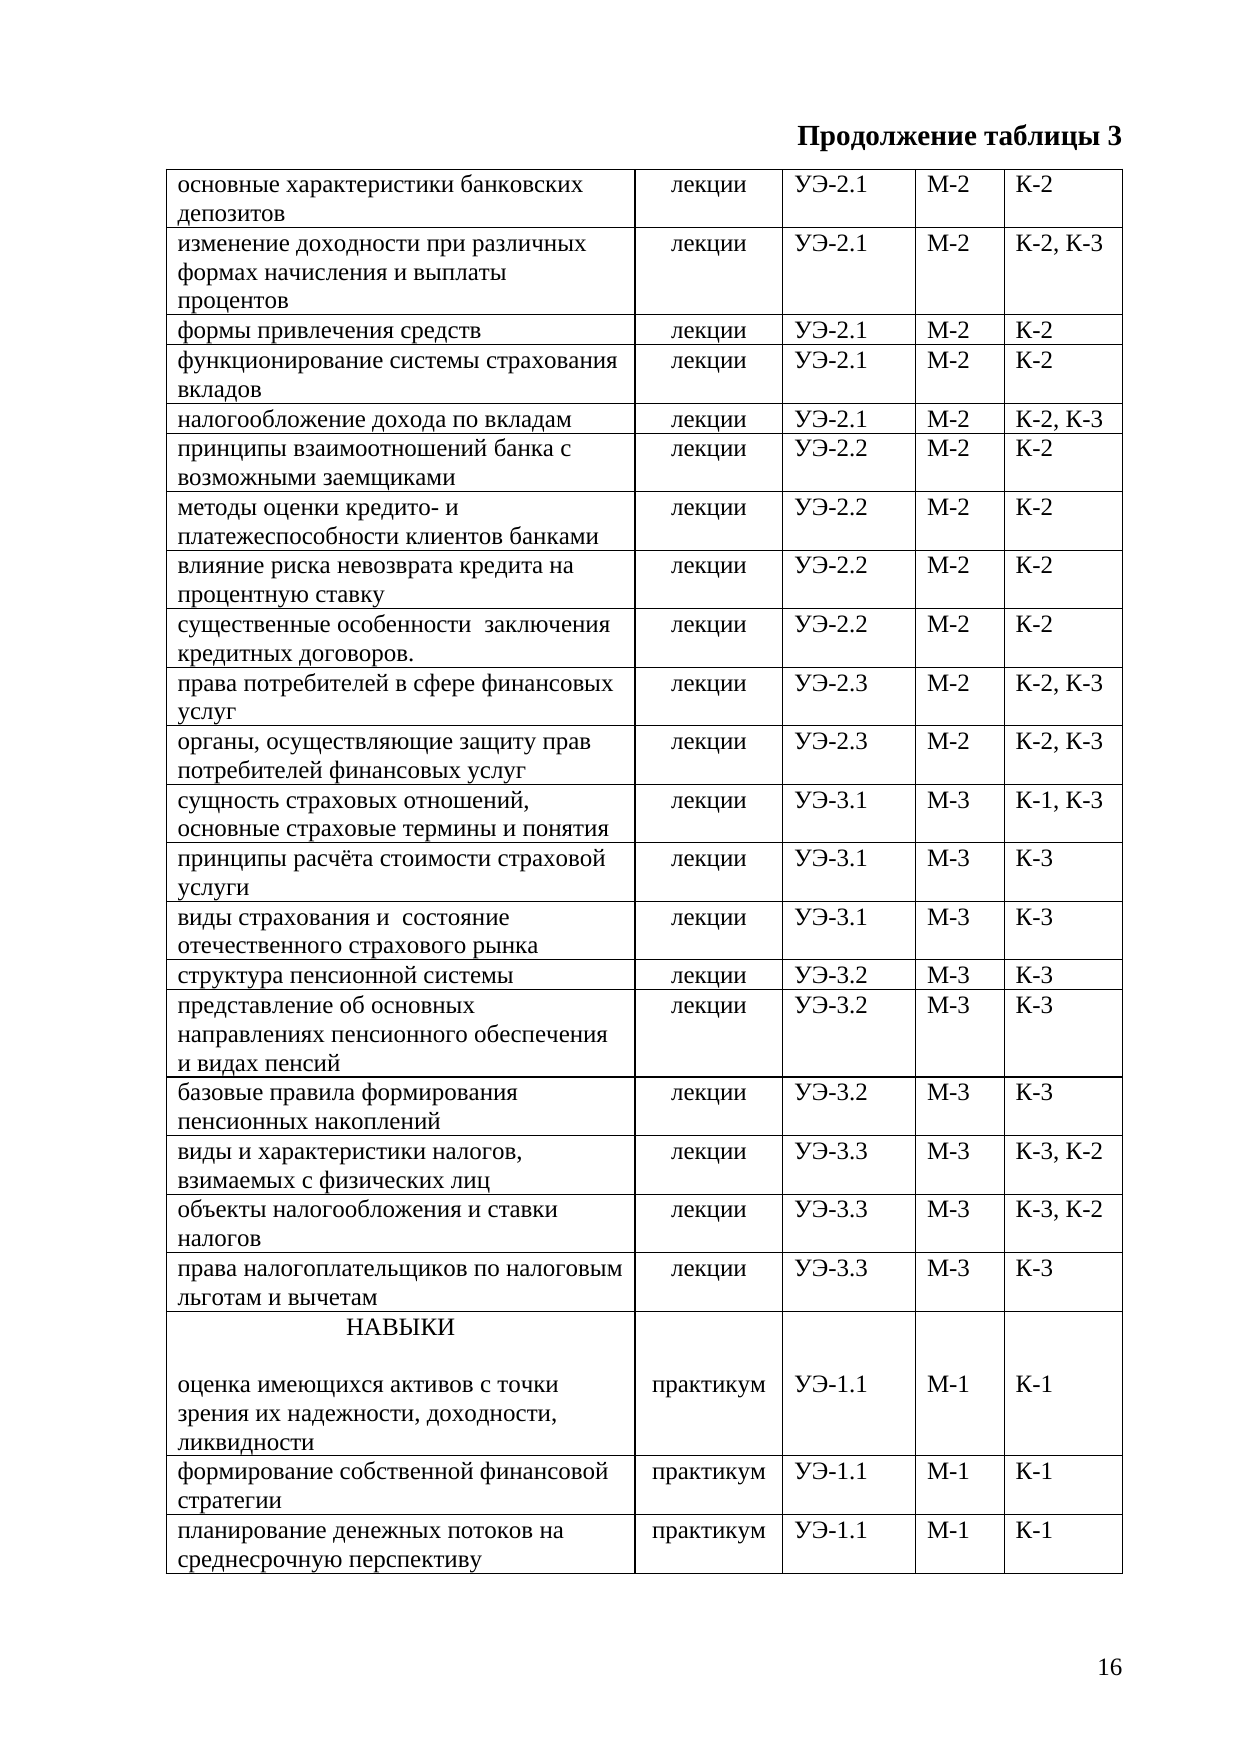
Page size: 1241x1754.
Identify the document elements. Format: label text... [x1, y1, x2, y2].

table_cell УЭ-2.2 [783, 609, 915, 667]
table_cell М-2 [916, 345, 1004, 403]
table_cell [783, 1312, 915, 1369]
table_cell лекции [636, 843, 782, 901]
table_cell К-1 [1005, 1515, 1122, 1572]
table_cell К-1 [1005, 1369, 1122, 1455]
table_cell [1005, 1312, 1122, 1369]
table_cell лекции [636, 228, 782, 314]
table_cell лекции [636, 345, 782, 403]
table_cell К-2 [1005, 609, 1122, 667]
table_cell лекции [636, 551, 782, 608]
table_cell формы привлечения средств [167, 315, 634, 344]
table_cell М-3 [916, 990, 1004, 1076]
table_cell права налогоплательщиков по налоговым льготам и вычетам [167, 1253, 634, 1311]
table_cell налогообложение дохода по вкладам [167, 404, 634, 432]
table_cell УЭ-2.3 [783, 668, 915, 725]
table_cell лекции [636, 609, 782, 667]
table_cell М-2 [916, 492, 1004, 549]
table_cell УЭ-2.1 [783, 404, 915, 432]
table_cell М-2 [916, 551, 1004, 608]
table_cell К-3, К-2 [1005, 1195, 1122, 1252]
table_cell К-2, К-3 [1005, 668, 1122, 725]
table_cell УЭ-2.3 [783, 726, 915, 784]
table_cell УЭ-2.1 [783, 345, 915, 403]
table_cell практикум [636, 1369, 782, 1455]
table_cell М-2 [916, 404, 1004, 432]
table_cell объекты налогообложения и ставки налогов [167, 1195, 634, 1252]
table_cell лекции [636, 785, 782, 842]
table_cell лекции [636, 434, 782, 491]
table_cell К-2 [1005, 551, 1122, 608]
table_cell М-3 [916, 1078, 1004, 1135]
table_cell влияние риска невозврата кредита на процентную ставку [167, 551, 634, 608]
table_cell М-2 [916, 228, 1004, 314]
table_header УЭ-2.1 [783, 170, 915, 227]
table_cell принципы взаимоотношений банка с возможными заемщиками [167, 434, 634, 491]
table_cell К-2 [1005, 492, 1122, 549]
table_cell практикум [636, 1456, 782, 1514]
table_cell М-2 [916, 434, 1004, 491]
table_header основные характеристики банковских депозитов [167, 170, 634, 227]
table_cell лекции [636, 1136, 782, 1193]
table_cell базовые правила формирования пенсионных накоплений [167, 1078, 634, 1135]
table_cell К-2 [1005, 315, 1122, 344]
table_cell лекции [636, 1195, 782, 1252]
table_cell лекции [636, 960, 782, 989]
table_cell УЭ-3.3 [783, 1253, 915, 1311]
table_cell лекции [636, 315, 782, 344]
table_cell [636, 1312, 782, 1369]
table_cell права потребителей в сфере финансовых услуг [167, 668, 634, 725]
table_cell УЭ-3.2 [783, 990, 915, 1076]
table_cell К-2 [1005, 345, 1122, 403]
table_cell [916, 1312, 1004, 1369]
table_cell К-1, К-3 [1005, 785, 1122, 842]
table_cell М-3 [916, 843, 1004, 901]
table_cell принципы расчёта стоимости страховой услуги [167, 843, 634, 901]
table_cell М-2 [916, 668, 1004, 725]
table_cell К-3 [1005, 843, 1122, 901]
table_cell М-3 [916, 1253, 1004, 1311]
table_cell К-2, К-3 [1005, 404, 1122, 432]
table_cell М-3 [916, 1136, 1004, 1193]
table_cell УЭ-2.1 [783, 228, 915, 314]
table_cell лекции [636, 492, 782, 549]
table_cell НАВЫКИ [167, 1312, 634, 1369]
table_cell УЭ-2.2 [783, 434, 915, 491]
table_cell К-2, К-3 [1005, 726, 1122, 784]
table_cell органы, осуществляющие защиту прав потребителей финансовых услуг [167, 726, 634, 784]
table_cell УЭ-3.1 [783, 902, 915, 959]
table_cell УЭ-3.1 [783, 843, 915, 901]
table_cell виды страхования и состояние отечественного страхового рынка [167, 902, 634, 959]
table_cell УЭ-1.1 [783, 1456, 915, 1514]
table_cell М-3 [916, 1195, 1004, 1252]
table_cell К-3 [1005, 902, 1122, 959]
table_cell оценка имеющихся активов с точки зрения их надежности, доходности, ликвидности [167, 1369, 634, 1455]
table_cell практикум [636, 1515, 782, 1572]
table_cell К-3, К-2 [1005, 1136, 1122, 1193]
table_cell существенные особенности заключения кредитных договоров. [167, 609, 634, 667]
table_cell УЭ-2.2 [783, 492, 915, 549]
table_cell К-1 [1005, 1456, 1122, 1514]
table_cell К-3 [1005, 1253, 1122, 1311]
table_cell представление об основных направлениях пенсионного обеспечения и видах пенсий [167, 990, 634, 1076]
table_cell методы оценки кредито- и платежеспособности клиентов банками [167, 492, 634, 549]
table_cell М-1 [916, 1369, 1004, 1455]
table_cell УЭ-2.2 [783, 551, 915, 608]
table_cell формирование собственной финансовой стратегии [167, 1456, 634, 1514]
table_cell УЭ-1.1 [783, 1515, 915, 1572]
table_cell лекции [636, 404, 782, 432]
table_cell виды и характеристики налогов, взимаемых с физических лиц [167, 1136, 634, 1193]
table_cell УЭ-3.3 [783, 1195, 915, 1252]
table_cell лекции [636, 726, 782, 784]
table_cell лекции [636, 1253, 782, 1311]
table_cell лекции [636, 902, 782, 959]
table_cell М-2 [916, 315, 1004, 344]
table_cell лекции [636, 990, 782, 1076]
table_cell планирование денежных потоков на среднесрочную перспективу [167, 1515, 634, 1572]
table_cell УЭ-3.1 [783, 785, 915, 842]
table_cell М-3 [916, 902, 1004, 959]
table_cell К-2, К-3 [1005, 228, 1122, 314]
table_cell сущность страховых отношений, основные страховые термины и понятия [167, 785, 634, 842]
table_cell М-3 [916, 960, 1004, 989]
table_cell К-3 [1005, 990, 1122, 1076]
table_cell лекции [636, 1078, 782, 1135]
table_cell К-3 [1005, 1078, 1122, 1135]
table_cell УЭ-3.2 [783, 1078, 915, 1135]
table_cell УЭ-3.3 [783, 1136, 915, 1193]
table_cell К-2 [1005, 434, 1122, 491]
table_cell УЭ-2.1 [783, 315, 915, 344]
table_cell М-1 [916, 1456, 1004, 1514]
table_cell изменение доходности при различных формах начисления и выплаты процентов [167, 228, 634, 314]
table_header лекции [636, 170, 782, 227]
table_header К-2 [1005, 170, 1122, 227]
table_cell К-3 [1005, 960, 1122, 989]
table_header М-2 [916, 170, 1004, 227]
table_cell функционирование системы страхования вкладов [167, 345, 634, 403]
table_cell М-2 [916, 726, 1004, 784]
table_cell М-2 [916, 609, 1004, 667]
table_cell М-1 [916, 1515, 1004, 1572]
table_cell УЭ-1.1 [783, 1369, 915, 1455]
table_cell лекции [636, 668, 782, 725]
table_cell структура пенсионной системы [167, 960, 634, 989]
table_cell М-3 [916, 785, 1004, 842]
text Продолжение таблицы 3 [177, 118, 1122, 152]
table_cell УЭ-3.2 [783, 960, 915, 989]
